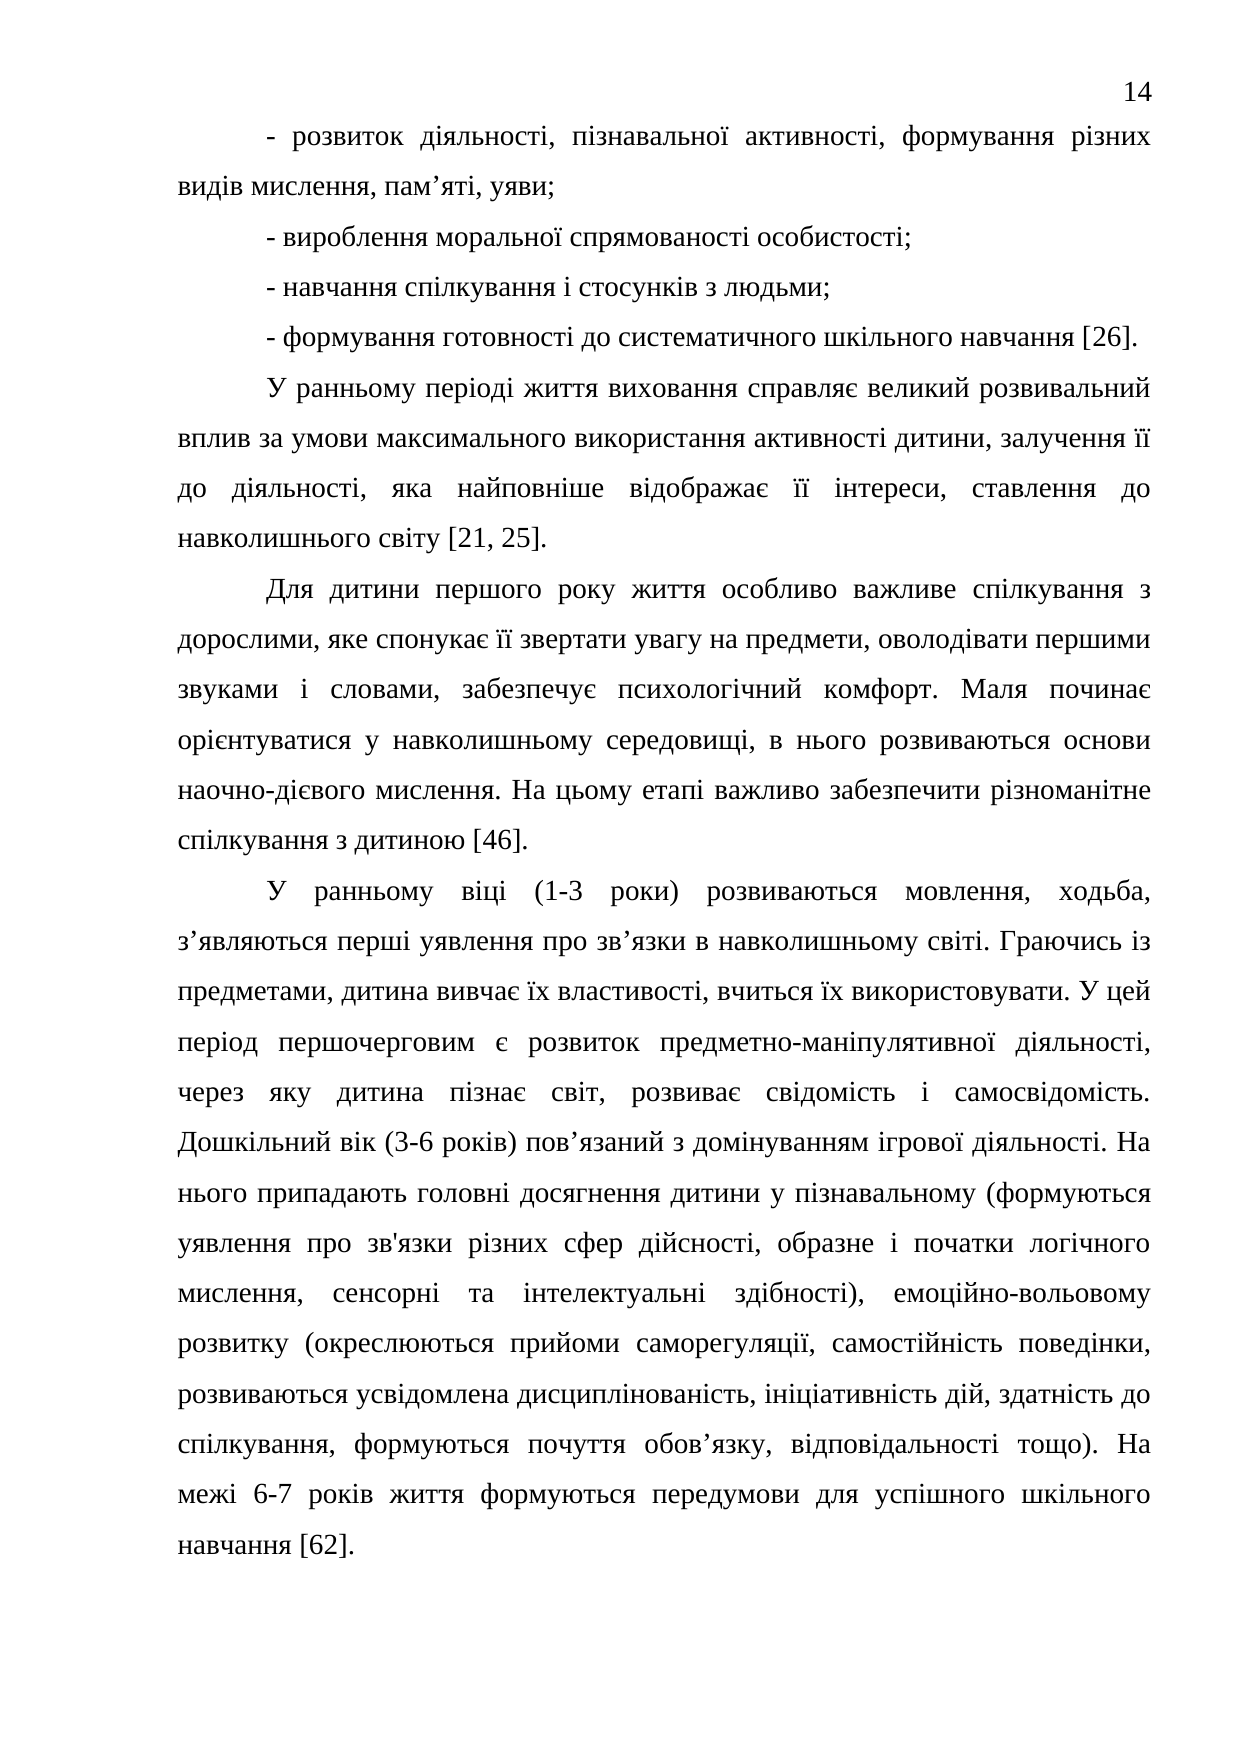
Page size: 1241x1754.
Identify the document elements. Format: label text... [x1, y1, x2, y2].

text - навчання спілкування і стосунків з людьми; [177, 269, 1152, 303]
text - розвиток діяльності, пізнавальної активності, формування різних видів мислення, пам’яті, уяви; [177, 118, 1152, 202]
text - вироблення моральної спрямованості особистості; [177, 219, 1152, 252]
